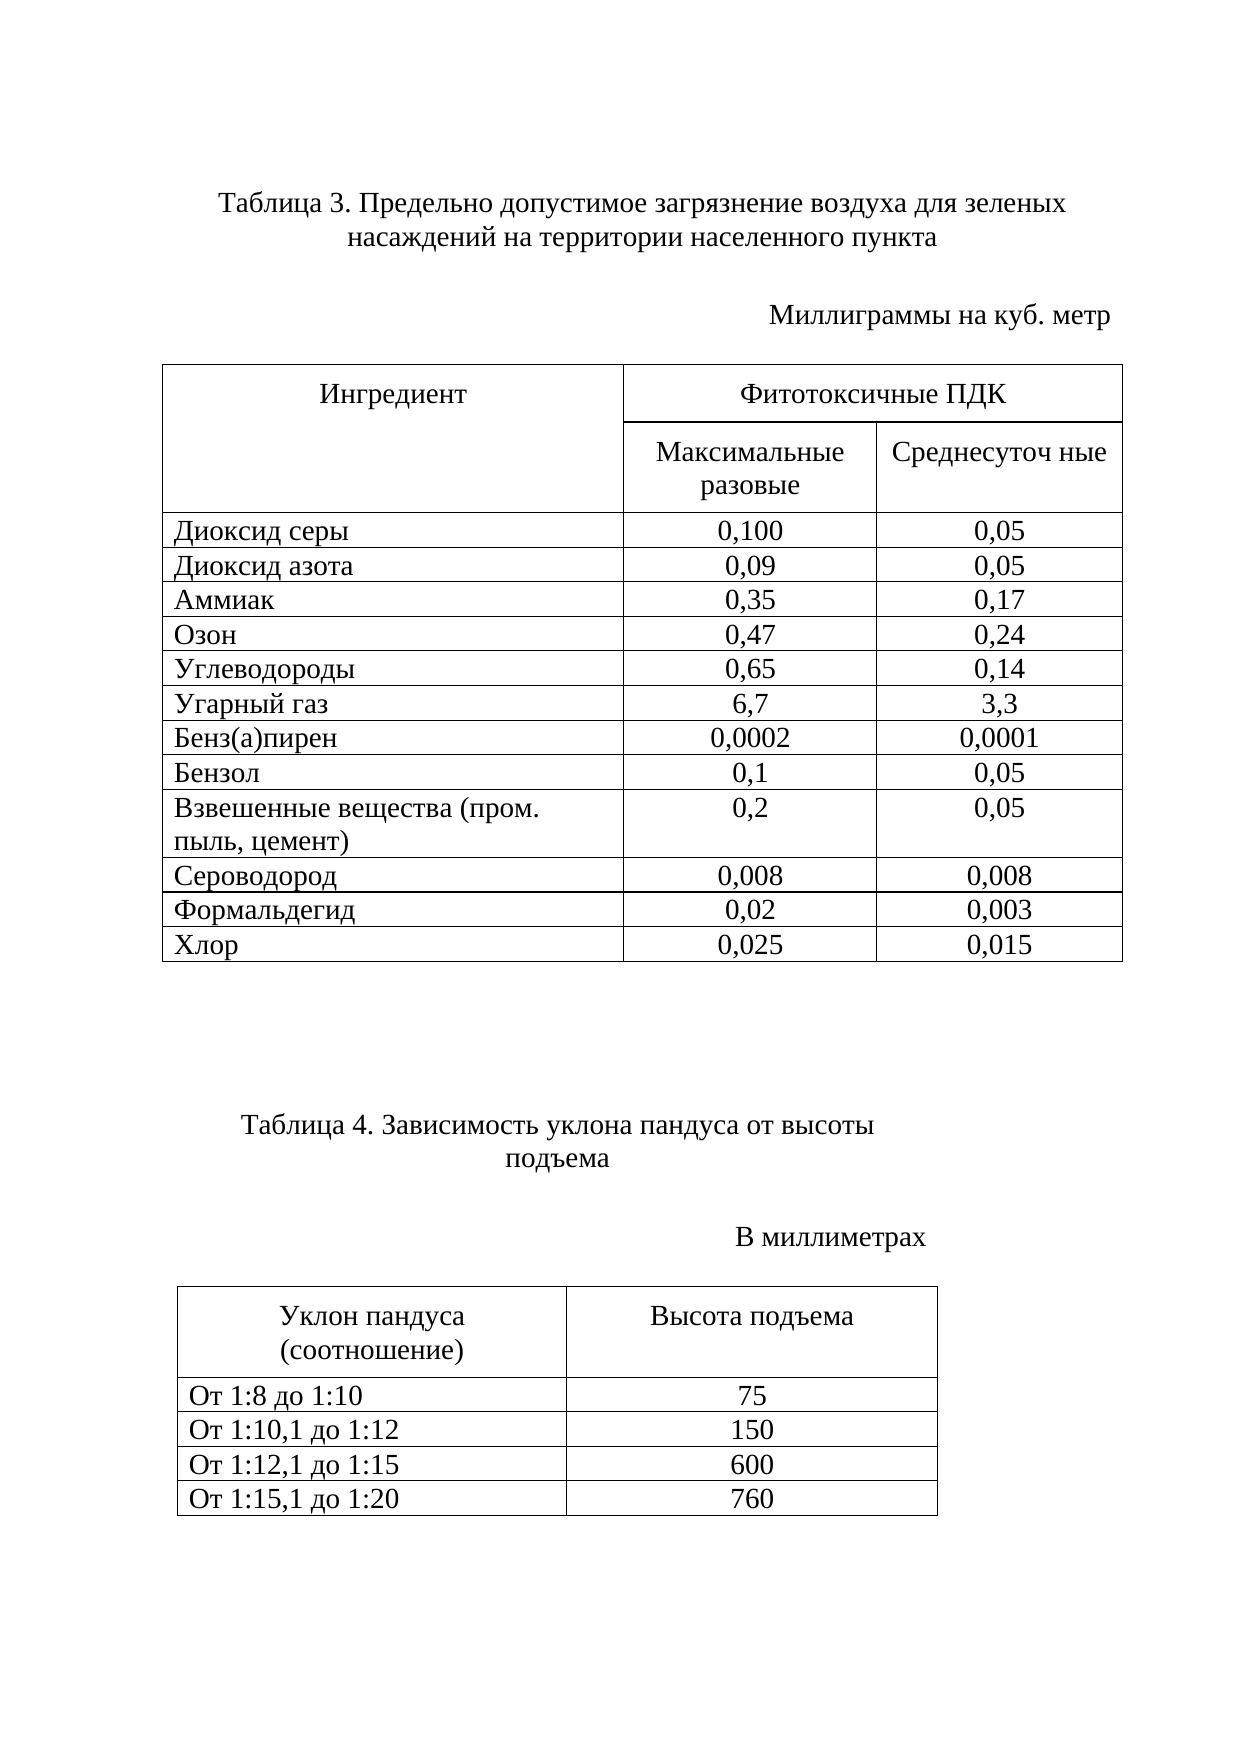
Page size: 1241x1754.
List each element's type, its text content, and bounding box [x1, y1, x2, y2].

table_cell Углеводороды [163, 651, 623, 685]
table_cell 0,003 [877, 893, 1122, 926]
table_cell 0,09 [624, 548, 876, 581]
table_cell 0,14 [877, 651, 1122, 685]
table_cell Угарный газ [163, 686, 623, 719]
table_cell 75 [567, 1378, 937, 1411]
table_cell 760 [567, 1481, 937, 1515]
table_cell Высота подъема [567, 1287, 937, 1377]
table_cell 0,05 [877, 513, 1122, 547]
table_cell Аммиак [163, 582, 623, 616]
table_cell Миллиграммы на куб. метр [163, 297, 1122, 364]
table_cell 0,05 [877, 548, 1122, 581]
table_cell Диоксид серы [163, 513, 623, 547]
table_cell 0,2 [624, 790, 876, 857]
table_cell 0,0001 [877, 721, 1122, 754]
table_cell Бензол [163, 755, 623, 789]
table_cell От 1:15,1 до 1:20 [178, 1481, 566, 1515]
table_cell От 1:12,1 до 1:15 [178, 1447, 566, 1480]
table_cell Озон [163, 617, 623, 650]
table_cell 0,47 [624, 617, 876, 650]
table_cell 0,008 [624, 858, 876, 891]
table_cell Формальдегид [163, 893, 623, 926]
table_cell 150 [567, 1412, 937, 1446]
table_cell Сероводород [163, 858, 623, 891]
table_cell 0,17 [877, 582, 1122, 616]
table_cell 600 [567, 1447, 937, 1480]
table_cell 0,05 [877, 755, 1122, 789]
table_cell От 1:8 до 1:10 [178, 1378, 566, 1411]
table_cell 6,7 [624, 686, 876, 719]
table_cell 0,65 [624, 651, 876, 685]
table_cell Хлор [163, 927, 623, 961]
table_cell Диоксид азота [163, 548, 623, 581]
table_cell 0,02 [624, 893, 876, 926]
table_cell 0,100 [624, 513, 876, 547]
table_header Таблица 3. Предельно допустимое загрязнение воздуха для зеленых насаждений на территории населенного пункта [163, 118, 1122, 297]
table_cell 0,008 [877, 858, 1122, 891]
table_cell Взвешенные вещества (пром. пыль, цемент) [163, 790, 623, 857]
table_cell 0,05 [877, 790, 1122, 857]
table_cell Ингредиент [163, 365, 623, 512]
table_cell 0,24 [877, 617, 1122, 650]
table_cell 0,015 [877, 927, 1122, 961]
table_cell Уклон пандуса (соотношение) [178, 1287, 566, 1377]
table_cell 0,1 [624, 755, 876, 789]
table_cell Бенз(а)пирен [163, 721, 623, 754]
table_cell В миллиметрах [177, 1219, 938, 1286]
table_cell Максимальные разовые [624, 423, 876, 512]
table_cell От 1:10,1 до 1:12 [178, 1412, 566, 1446]
table_cell Среднесуточ ные [877, 423, 1122, 512]
table_cell 0,0002 [624, 721, 876, 754]
table_cell 0,025 [624, 927, 876, 961]
table_header Таблица 4. Зависимость уклона пандуса от высоты подъема [177, 1096, 938, 1219]
table_cell 0,35 [624, 582, 876, 616]
table_cell Фитотоксичные ПДК [624, 365, 1122, 421]
table_cell 3,3 [877, 686, 1122, 719]
